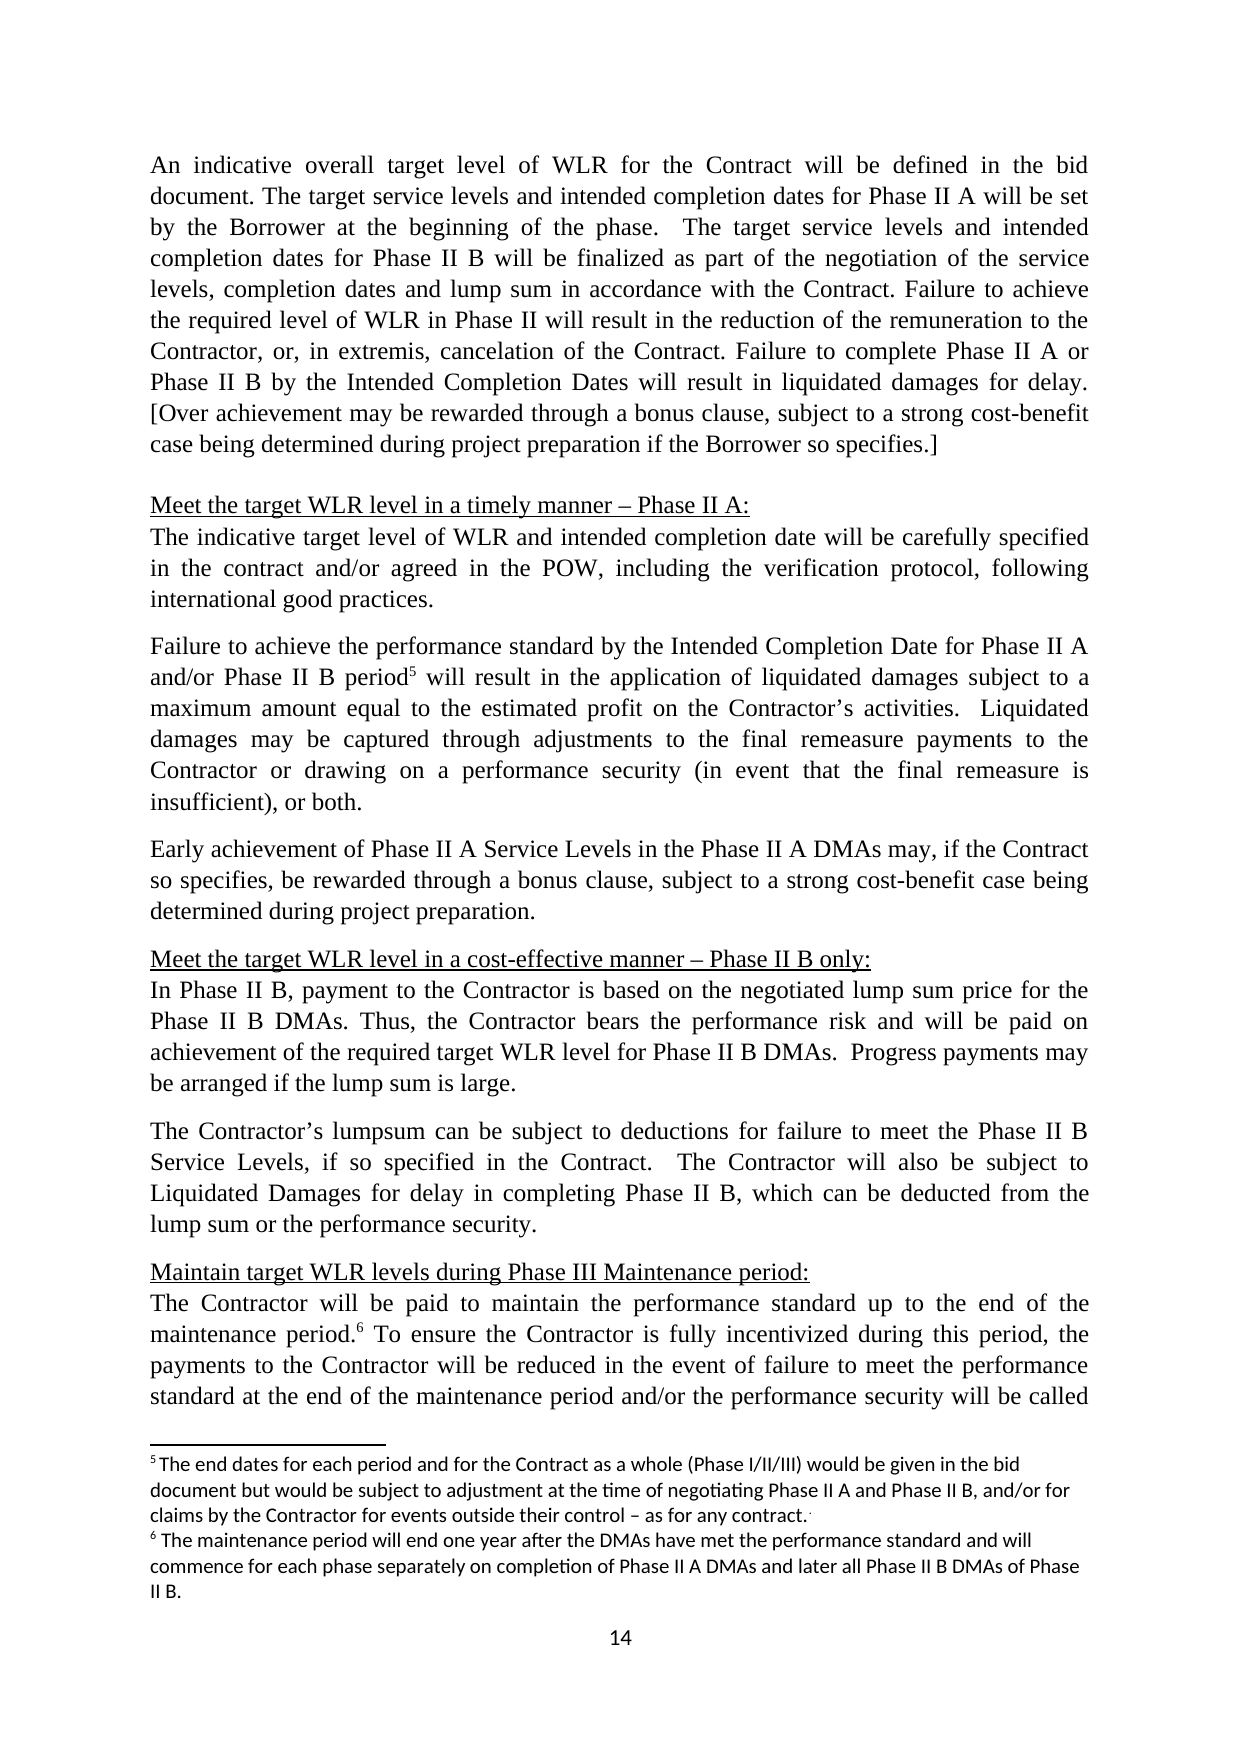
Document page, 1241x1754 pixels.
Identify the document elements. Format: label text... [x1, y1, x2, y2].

text An indicative overall target level of WLR for the Contract will be defined in the bid document. The target service levels and intended completion dates for Phase II A will be set by the Borrower at the beginning of the phase. The target service levels and intended completion dates for Phase II B will be finalized as part of the negotiation of the service levels, completion dates and lump sum in accordance with the Contract. Failure to achieve the required level of WLR in Phase II will result in the reduction of the remuneration to the Contractor, or, in extremis, cancelation of the Contract. Failure to complete Phase II A or Phase II B by the Intended Completion Dates will result in liquidated damages for delay. [Over achievement may be rewarded through a bonus clause, subject to a strong cost-benefit case being determined during project preparation if the Borrower so specifies.] [150, 150, 1090, 458]
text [150, 1288, 1090, 1410]
text In Phase II B, payment to the Contractor is based on the negotiated lump sum price for the Phase II B DMAs. Thus, the Contractor bears the performance risk and will be paid on achievement of the required target WLR level for Phase II B DMAs. Progress payments may be arranged if the lump sum is large. [150, 975, 1090, 1097]
text The Contractor’s lumpsum can be subject to deductions for failure to meet the Phase II B Service Levels, if so specified in the Contract. The Contractor will also be subject to Liquidated Damages for delay in completing Phase II B, which can be deducted from the lump sum or the performance security. [150, 1116, 1090, 1238]
text Meet the target WLR level in a cost-effective manner – Phase II B only: [150, 944, 1090, 973]
text Failure to achieve the performance standard by the Intended Completion Date for Phase II A and/or Phase II B period will result in the application of liquidated damages subject to a maximum amount equal to the estimated profit on the Contractor’s activities. Liquidated damages may be captured through adjustments to the final remeasure payments to the Contractor or drawing on a performance security (in event that the final remeasure is insufficient), or both. [150, 631, 1090, 815]
text Maintain target WLR levels during Phase III Maintenance period: [150, 1257, 1090, 1286]
text The indicative target level of WLR and intended completion date will be carefully specified in the contract and/or agreed in the POW, including the verification protocol, following international good practices. [150, 522, 1090, 612]
text Early achievement of Phase II A Service Levels in the Phase II A DMAs may, if the Contract so specifies, be rewarded through a bonus clause, subject to a strong cost-benefit case being determined during project preparation. [150, 834, 1090, 925]
text Meet the target WLR level in a timely manner – Phase II A: [150, 491, 1090, 519]
